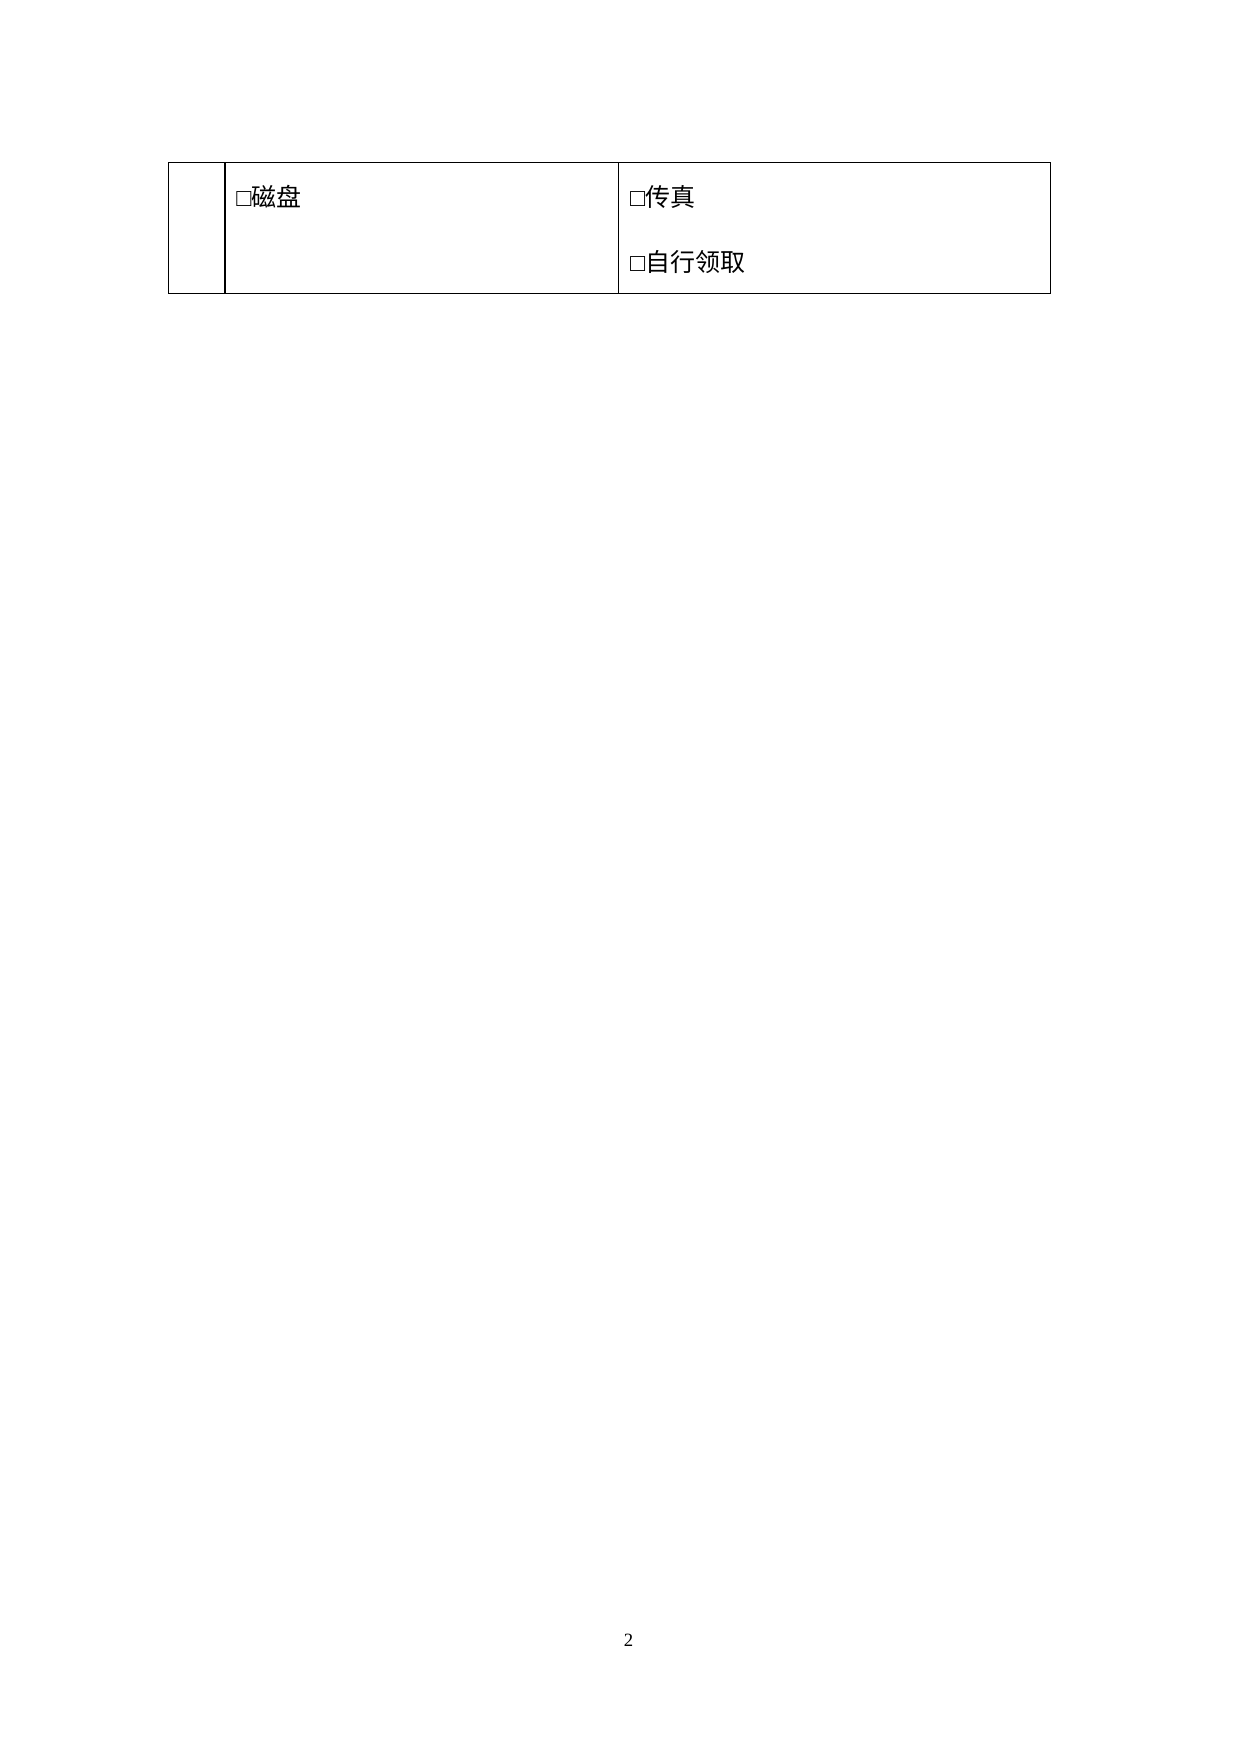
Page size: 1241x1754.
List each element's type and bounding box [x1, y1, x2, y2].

table_cell [619, 163, 1050, 293]
table_cell [226, 163, 618, 293]
